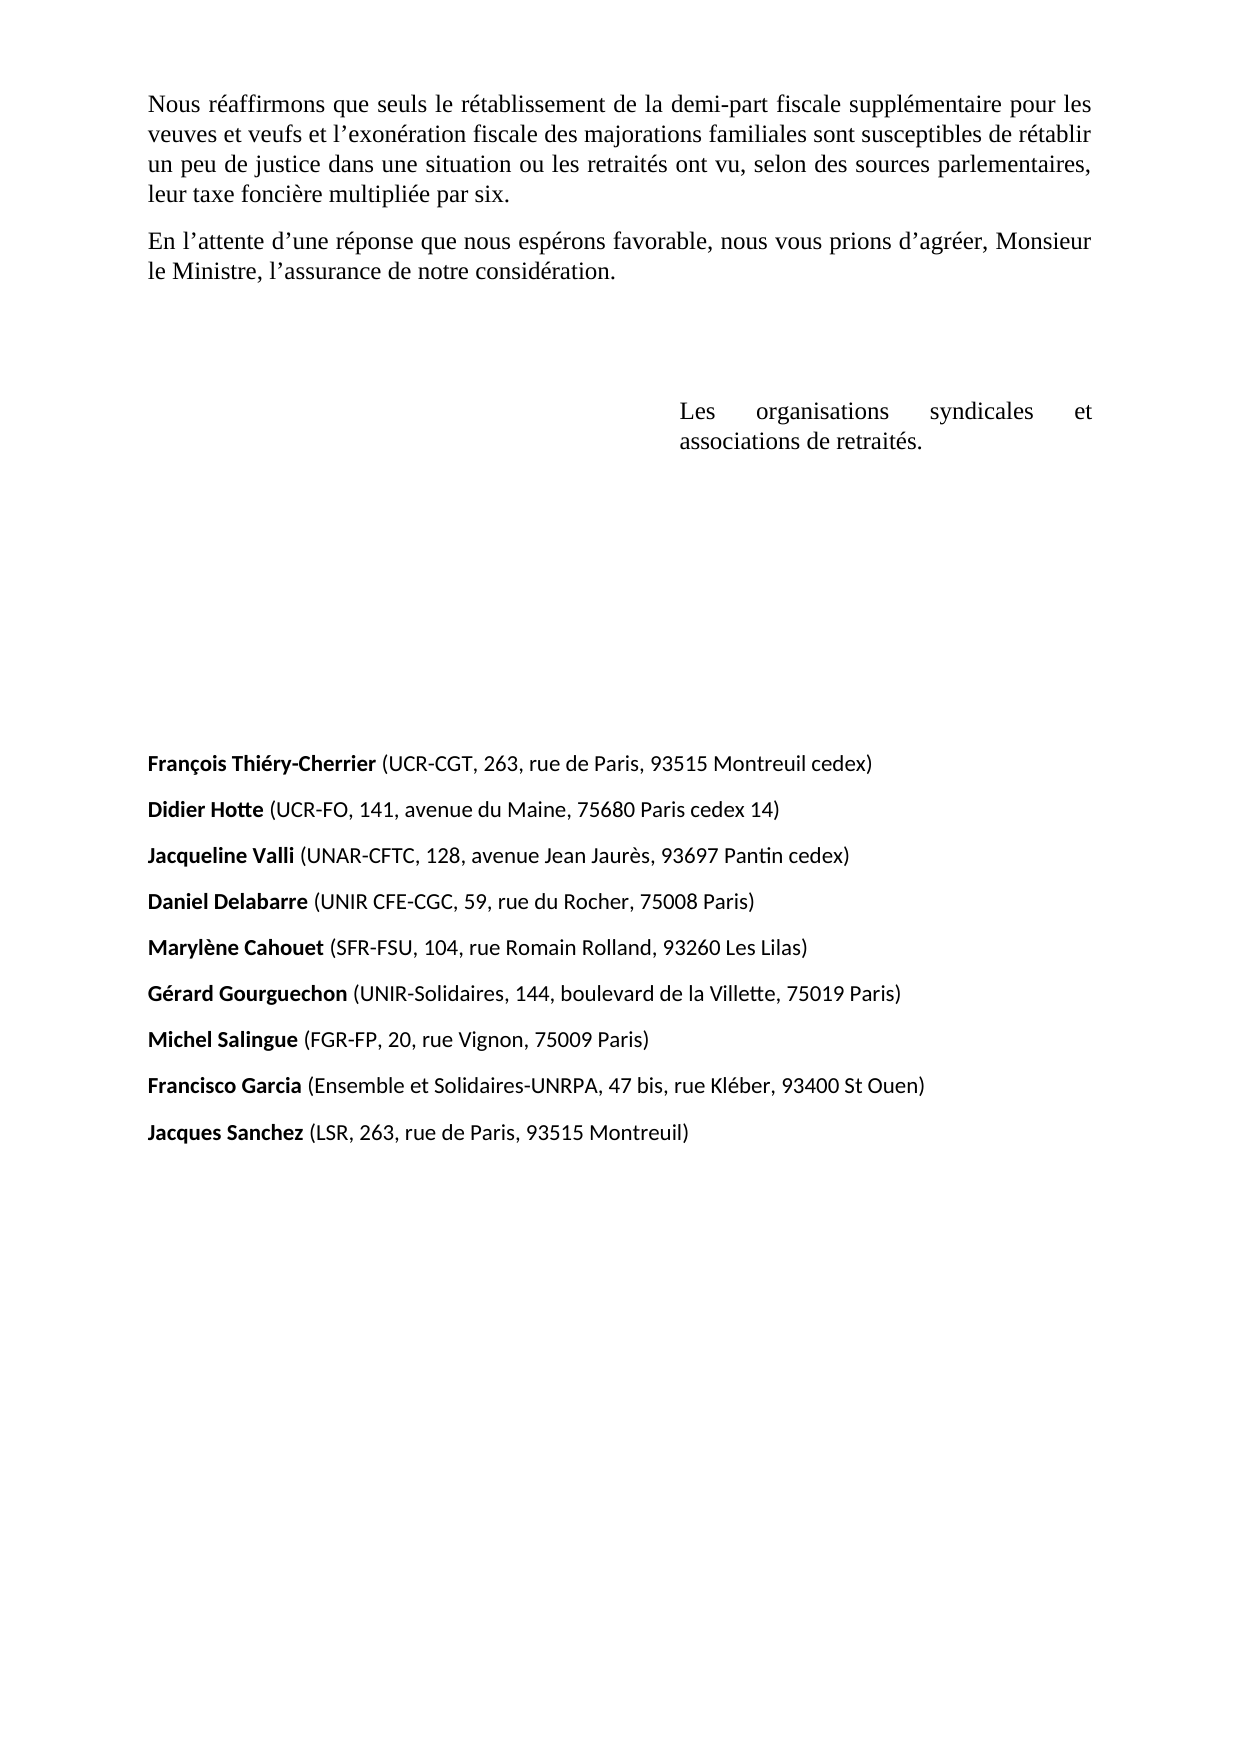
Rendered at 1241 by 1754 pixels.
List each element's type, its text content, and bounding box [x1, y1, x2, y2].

text Gérard Gourguechon (UNIR-Solidaires, 144, boulevard de la Villette, 75019 Paris) [148, 979, 1092, 1007]
text Didier Hotte (UCR-FO, 141, avenue du Maine, 75680 Paris cedex 14) [148, 795, 1092, 823]
text Nous réaffirmons que seuls le rétablissement de la demi-part fiscale supplémentaire pour les veuves et veufs et l’exonération fiscale des majorations familiales sont susceptibles de rétablir un peu de justice dans une situation ou les retraités ont vu, selon des sources parlementaires, leur taxe foncière multipliée par six. [148, 89, 1092, 208]
text Jacques Sanchez (LSR, 263, rue de Paris, 93515 Montreuil) [148, 1118, 1092, 1146]
text Les organisations syndicales et associations de retraités. [679, 396, 1092, 455]
text Jacqueline Valli (UNAR-CFTC, 128, avenue Jean Jaurès, 93697 Pantin cedex) [148, 841, 1092, 869]
text Francisco Garcia (Ensemble et Solidaires-UNRPA, 47 bis, rue Kléber, 93400 St Ouen) [148, 1072, 1092, 1099]
text Daniel Delabarre (UNIR CFE-CGC, 59, rue du Rocher, 75008 Paris) [148, 887, 1092, 915]
text Marylène Cahouet (SFR-FSU, 104, rue Romain Rolland, 93260 Les Lilas) [148, 933, 1092, 961]
text En l’attente d’une réponse que nous espérons favorable, nous vous prions d’agréer, Monsieur le Ministre, l’assurance de notre considération. [148, 226, 1092, 284]
text François Thiéry-Cherrier (UCR-CGT, 263, rue de Paris, 93515 Montreuil cedex) [148, 749, 1092, 777]
text Michel Salingue (FGR-FP, 20, rue Vignon, 75009 Paris) [148, 1026, 1092, 1053]
